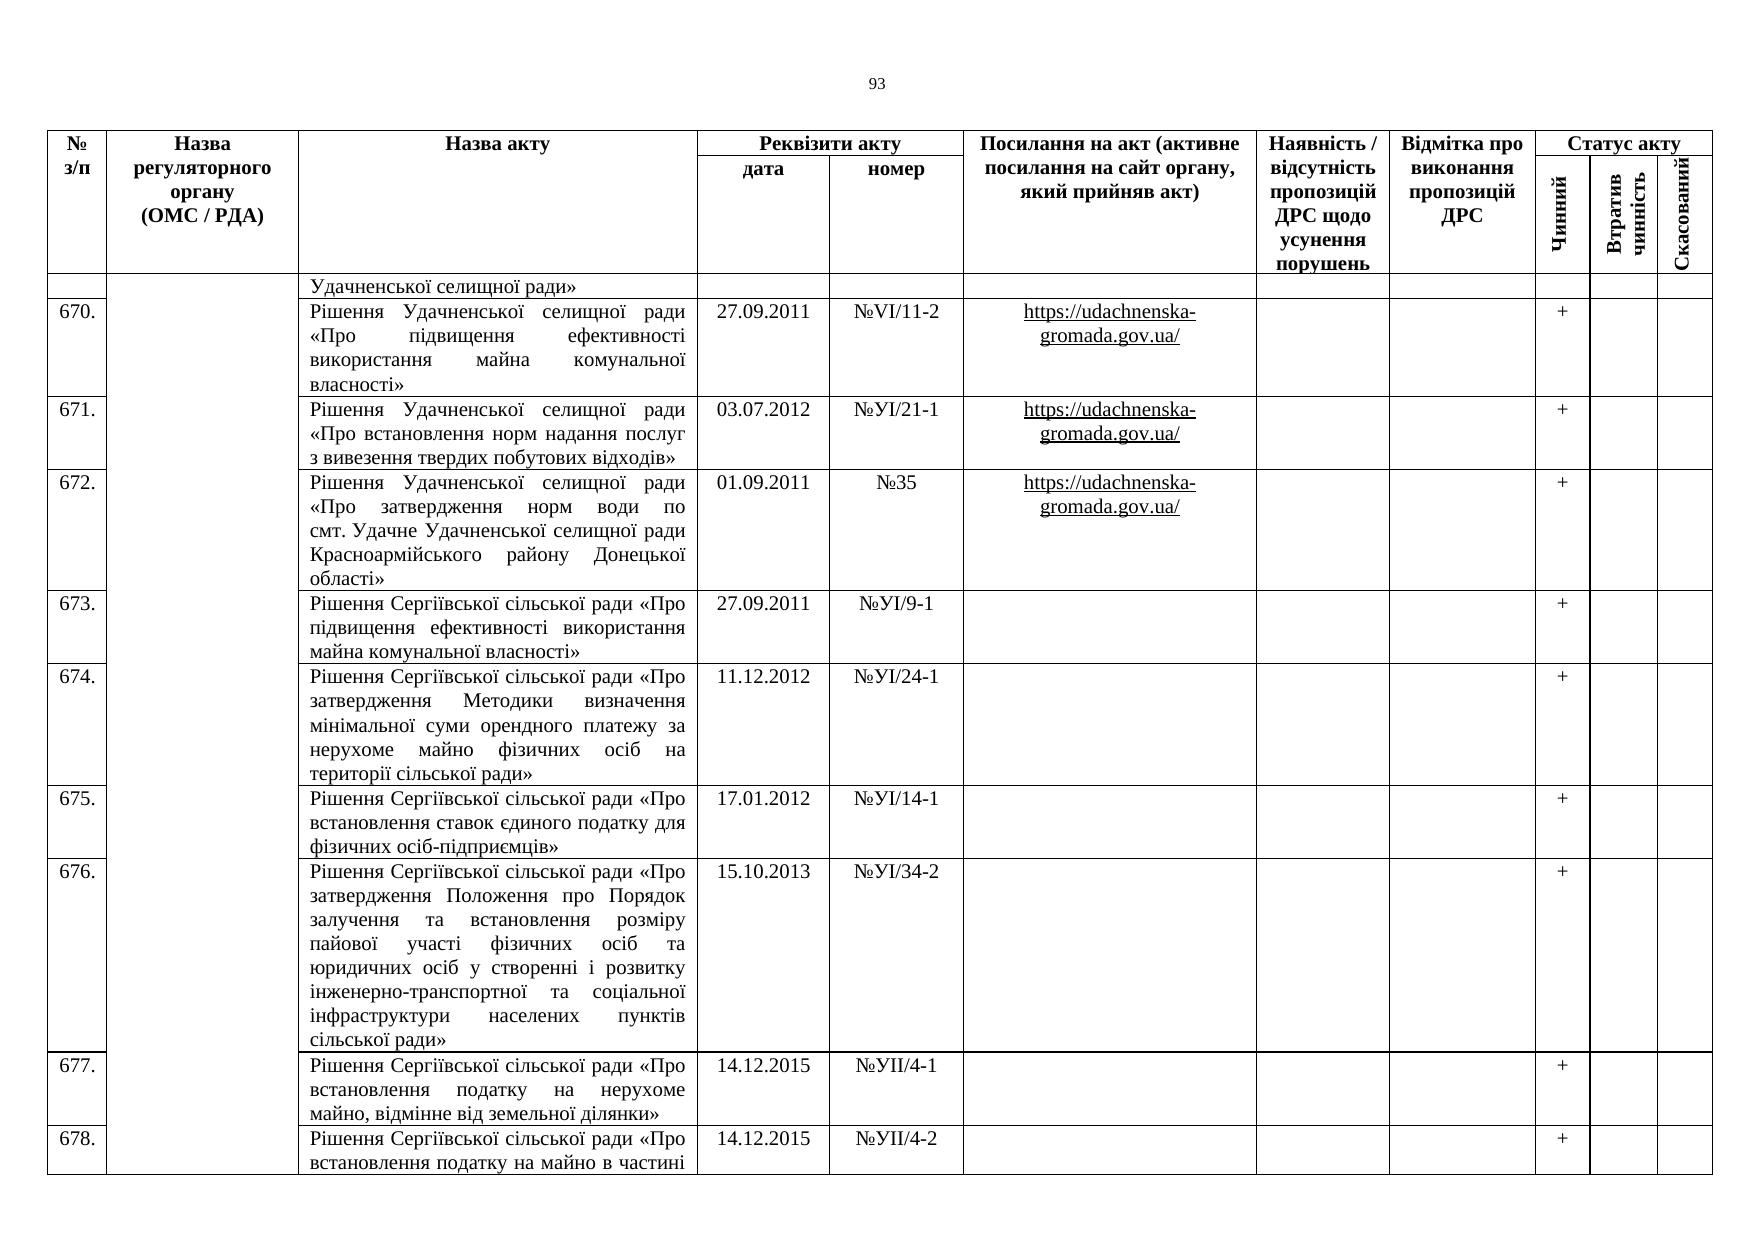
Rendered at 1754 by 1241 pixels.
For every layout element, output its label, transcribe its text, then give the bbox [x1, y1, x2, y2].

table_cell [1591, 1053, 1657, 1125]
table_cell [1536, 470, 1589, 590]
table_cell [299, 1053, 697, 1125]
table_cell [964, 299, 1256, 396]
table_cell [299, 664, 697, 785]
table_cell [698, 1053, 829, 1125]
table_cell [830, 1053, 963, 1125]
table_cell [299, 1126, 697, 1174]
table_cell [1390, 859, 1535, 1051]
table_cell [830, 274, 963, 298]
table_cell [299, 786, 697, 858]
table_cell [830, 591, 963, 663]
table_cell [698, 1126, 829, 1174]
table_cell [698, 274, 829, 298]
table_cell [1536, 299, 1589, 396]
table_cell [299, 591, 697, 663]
table_header Статус акту [1536, 131, 1712, 155]
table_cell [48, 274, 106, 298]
table_cell дата [698, 156, 829, 273]
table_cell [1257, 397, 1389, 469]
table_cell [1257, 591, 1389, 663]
table_header Реквізити акту [698, 131, 963, 155]
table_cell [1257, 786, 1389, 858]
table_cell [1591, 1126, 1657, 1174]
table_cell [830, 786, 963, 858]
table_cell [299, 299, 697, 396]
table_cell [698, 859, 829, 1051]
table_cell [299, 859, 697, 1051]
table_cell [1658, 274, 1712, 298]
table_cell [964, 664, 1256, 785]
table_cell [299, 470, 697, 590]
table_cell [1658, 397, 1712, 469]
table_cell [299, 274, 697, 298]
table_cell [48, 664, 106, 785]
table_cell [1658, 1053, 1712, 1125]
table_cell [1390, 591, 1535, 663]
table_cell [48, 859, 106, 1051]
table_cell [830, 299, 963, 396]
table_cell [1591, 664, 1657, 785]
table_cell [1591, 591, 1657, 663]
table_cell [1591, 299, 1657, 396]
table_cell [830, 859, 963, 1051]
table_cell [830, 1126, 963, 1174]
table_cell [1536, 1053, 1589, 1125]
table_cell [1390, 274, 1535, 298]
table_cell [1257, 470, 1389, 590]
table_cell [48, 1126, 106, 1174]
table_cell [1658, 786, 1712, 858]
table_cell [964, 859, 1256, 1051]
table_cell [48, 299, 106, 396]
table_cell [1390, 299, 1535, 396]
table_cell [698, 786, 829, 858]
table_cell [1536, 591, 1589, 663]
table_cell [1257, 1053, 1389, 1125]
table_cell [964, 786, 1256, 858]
table_header Назва регуляторного органу (ОМС / РДА) [107, 131, 298, 273]
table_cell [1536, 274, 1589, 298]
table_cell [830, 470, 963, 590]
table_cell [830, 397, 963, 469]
table_cell номер [830, 156, 963, 273]
table_header Посилання на акт (активне посилання на сайт органу, який прийняв акт) [964, 131, 1256, 273]
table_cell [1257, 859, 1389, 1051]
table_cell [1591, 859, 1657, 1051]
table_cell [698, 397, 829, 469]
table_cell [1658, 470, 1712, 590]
table_header Назва акту [299, 131, 697, 273]
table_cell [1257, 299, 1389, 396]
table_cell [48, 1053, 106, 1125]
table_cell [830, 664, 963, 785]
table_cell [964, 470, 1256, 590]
table_header Відмітка про виконання пропозицій ДРС [1390, 131, 1535, 273]
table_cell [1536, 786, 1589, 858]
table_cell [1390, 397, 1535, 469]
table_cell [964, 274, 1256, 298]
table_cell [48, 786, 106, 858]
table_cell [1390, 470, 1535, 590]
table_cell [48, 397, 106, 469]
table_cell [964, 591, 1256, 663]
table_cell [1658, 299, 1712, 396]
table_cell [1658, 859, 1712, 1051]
table_cell Чинний [1536, 156, 1589, 273]
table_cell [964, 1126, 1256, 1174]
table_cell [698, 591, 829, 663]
table_header Наявність / відсутність пропозицій ДРС щодо усунення порушень по акту [1257, 131, 1389, 273]
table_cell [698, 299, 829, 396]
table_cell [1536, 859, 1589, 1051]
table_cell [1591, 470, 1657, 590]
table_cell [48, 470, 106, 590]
table_cell Скасований [1658, 156, 1712, 273]
table_header № з/п [48, 131, 106, 273]
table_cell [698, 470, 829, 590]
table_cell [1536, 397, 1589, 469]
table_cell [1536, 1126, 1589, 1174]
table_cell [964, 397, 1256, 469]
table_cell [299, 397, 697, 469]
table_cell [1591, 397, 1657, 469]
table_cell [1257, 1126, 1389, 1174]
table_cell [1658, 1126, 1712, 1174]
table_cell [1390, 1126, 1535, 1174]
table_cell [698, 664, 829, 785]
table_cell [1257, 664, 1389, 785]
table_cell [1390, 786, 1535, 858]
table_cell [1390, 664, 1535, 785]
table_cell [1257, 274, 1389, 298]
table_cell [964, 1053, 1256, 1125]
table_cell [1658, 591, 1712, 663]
table_cell Втратив чинність [1591, 156, 1657, 273]
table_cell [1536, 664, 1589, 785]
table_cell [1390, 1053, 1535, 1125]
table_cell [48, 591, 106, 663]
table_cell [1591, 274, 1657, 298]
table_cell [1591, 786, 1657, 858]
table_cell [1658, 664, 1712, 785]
